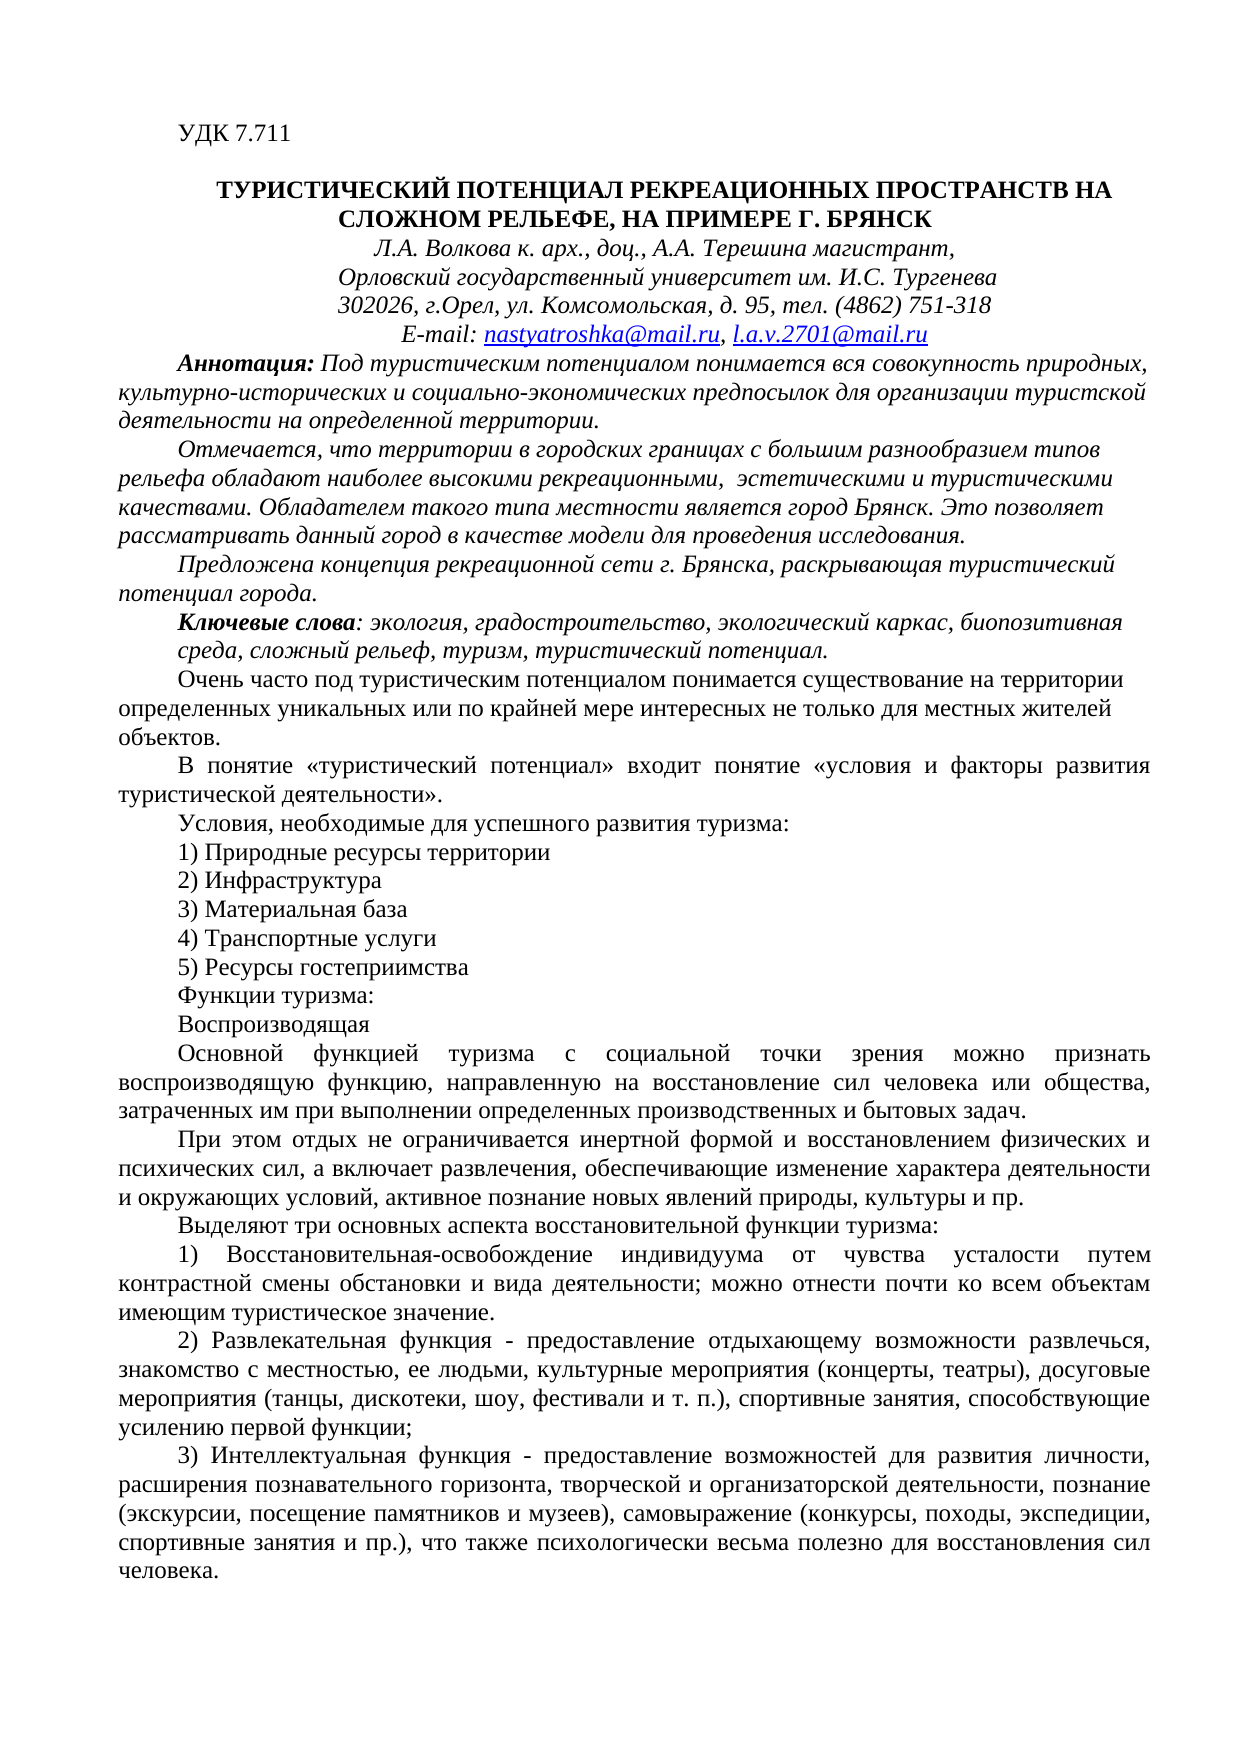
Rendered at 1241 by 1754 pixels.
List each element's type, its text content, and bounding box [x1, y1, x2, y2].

text 2) Развлекательная функция - предоставление отдыхающему возможности развлечься, знакомство с местностью, ее людьми, культурные мероприятия (концерты, театры), досуговые мероприятия (танцы, дискотеки, шоу, фестивали и т. п.), спортивные занятия, способствующие усилению первой функции; [118, 1326, 1152, 1441]
text Отмечается, что территории в городских границах с большим разнообразием типов рельефа обладают наиболее высокими рекреационными, эстетическими и туристическими качествами. Обладателем такого типа местности является город Брянск. Это позволяет рассматривать данный город в качестве модели для проведения исследования. [118, 434, 1152, 549]
text УДК 7.711 [118, 118, 1152, 147]
text 4) Транспортные услуги [118, 923, 1152, 952]
text 1) Природные ресурсы территории [118, 837, 1152, 866]
text 5) Ресурсы гостеприимства [118, 952, 1152, 981]
text При этом отдых не ограничивается инертной формой и восстановлением физических и психических сил, а включает развлечения, обеспечивающие изменение характера деятельности и окружающих условий, активное познание новых явлений природы, культуры и пр. [118, 1124, 1152, 1211]
text Условия, необходимые для успешного развития туризма: [118, 808, 1152, 837]
text Л.А. Волкова к. арх., доц., А.А. Терешина магистрант, [118, 233, 1152, 262]
text ТУРИСТИЧЕСКИЙ ПОТЕНЦИАЛ РЕКРЕАЦИОННЫХ ПРОСТРАНСТВ НА СЛОЖНОМ РЕЛЬЕФЕ, НА ПРИМЕРЕ Г. БРЯНСК [118, 176, 1152, 233]
text E-mail: nastyatroshka@mail.ru, l.a.v.2701@mail.ru [118, 319, 1152, 348]
text Орловский государственный университет им. И.С. Тургенева [118, 262, 1152, 291]
text среда, сложный рельеф, туризм, туристический потенциал. [118, 636, 1152, 664]
text Предложена концепция рекреационной сети г. Брянска, раскрывающая туристический потенциал города. [118, 549, 1152, 607]
text В понятие «туристический потенциал» входит понятие «условия и факторы развития туристической деятельности». [118, 751, 1152, 808]
text Основной функцией туризма с социальной точки зрения можно признать воспроизводящую функцию, направленную на восстановление сил человека или общества, затраченных им при выполнении определенных производственных и бытовых задач. [118, 1038, 1152, 1124]
text 1) Восстановительная-освобождение индивидуума от чувства усталости путем контрастной смены обстановки и вида деятельности; можно отнести почти ко всем объектам имеющим туристическое значение. [118, 1239, 1152, 1326]
text Функции туризма: [118, 981, 1152, 1009]
text 2) Инфраструктура [118, 866, 1152, 894]
text Воспроизводящая [118, 1009, 1152, 1038]
text 3) Интеллектуальная функция - предоставление возможностей для развития личности, расширения познавательного горизонта, творческой и организаторской деятельности, познание (экскурсии, посещение памятников и музеев), самовыражение (конкурсы, походы, экспедиции, спортивные занятия и пр.), что также психологически весьма полезно для восстановления сил человека. [118, 1441, 1152, 1584]
text 3) Материальная база [118, 894, 1152, 923]
text Аннотация: Под туристическим потенциалом понимается вся совокупность природных, культурно-исторических и социально-экономических предпосылок для организации туристской деятельности на определенной территории. [118, 348, 1152, 434]
text Выделяют три основных аспекта восстановительной функции туризма: [118, 1211, 1152, 1239]
text 302026, г.Орел, ул. Комсомольская, д. 95, тел. (4862) 751-318 [118, 291, 1152, 319]
text Очень часто под туристическим потенциалом понимается существование на территории определенных уникальных или по крайней мере интересных не только для местных жителей объектов. [118, 664, 1152, 751]
text Ключевые слова: экология, градостроительство, экологический каркас, биопозитивная [118, 607, 1152, 636]
